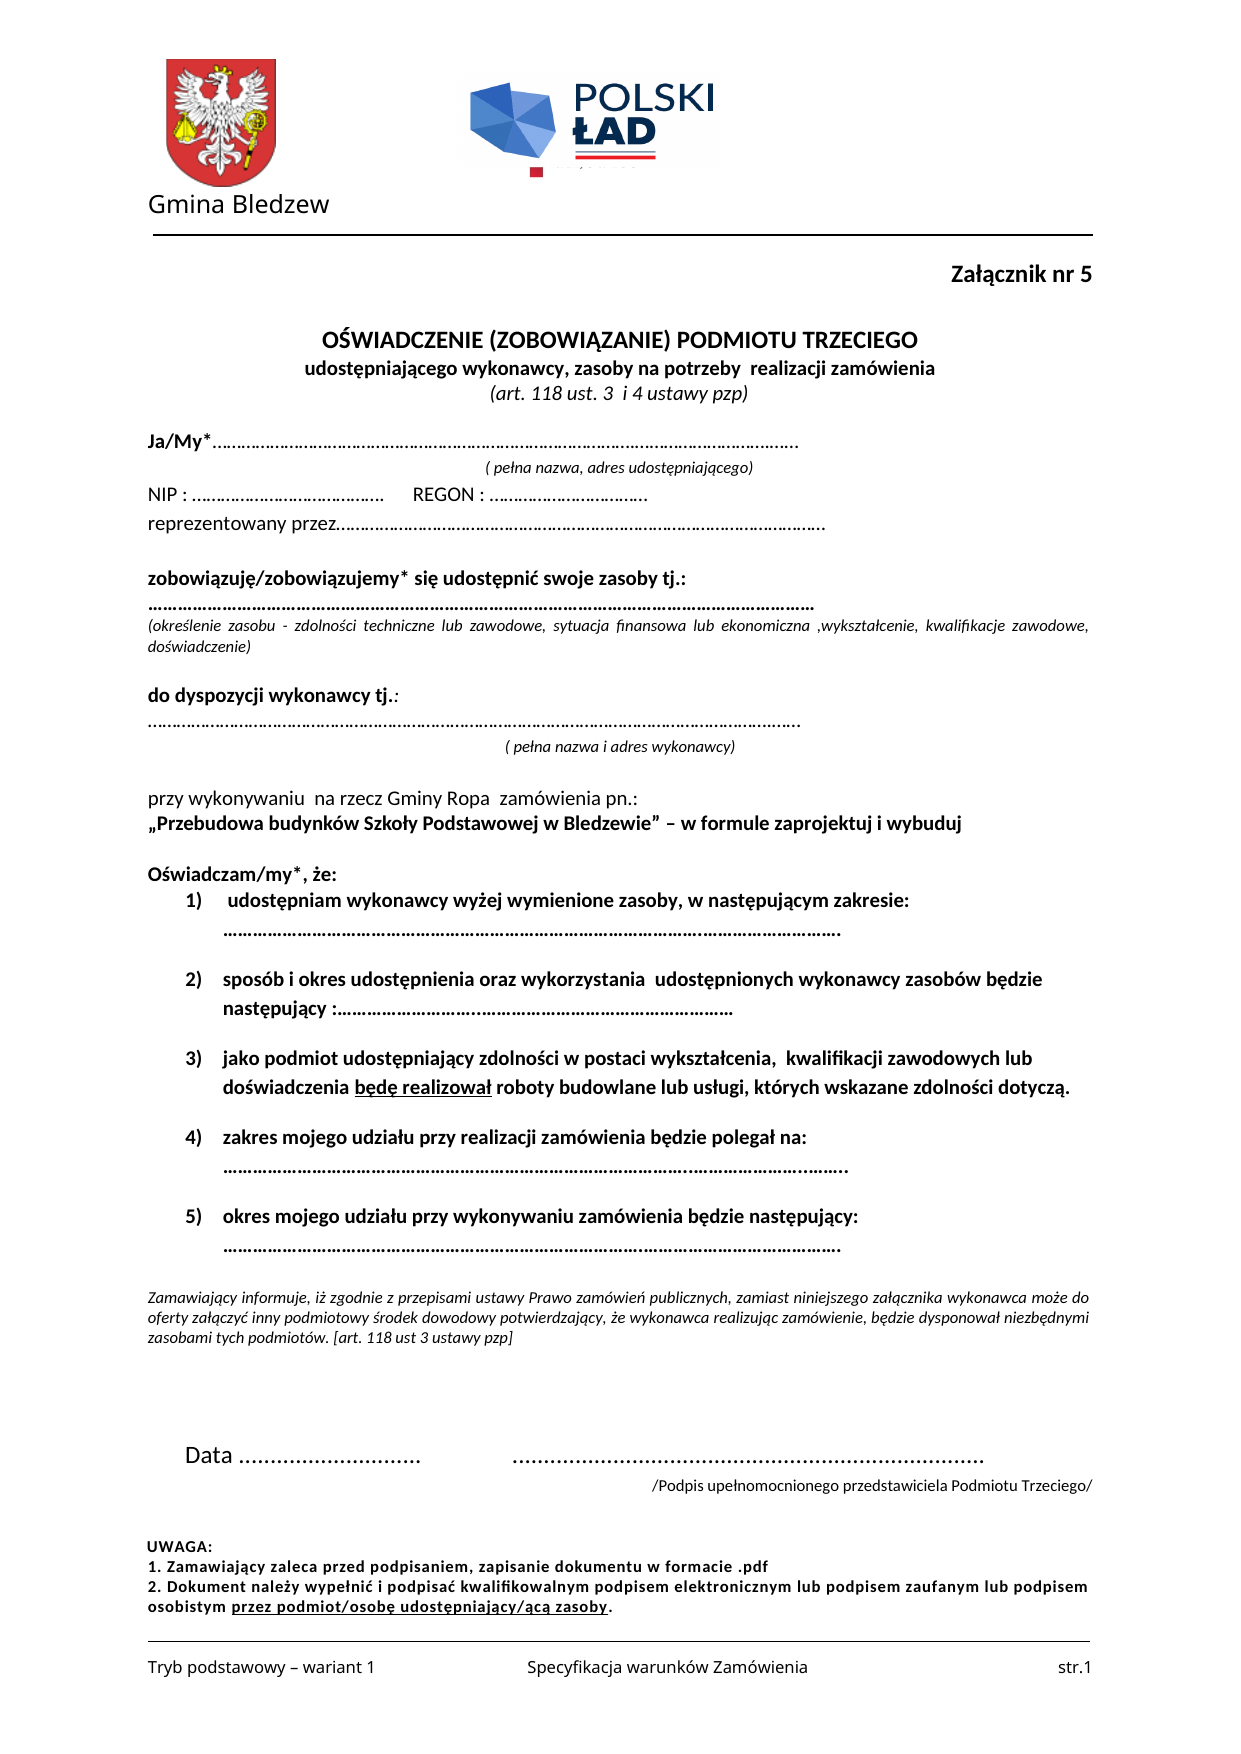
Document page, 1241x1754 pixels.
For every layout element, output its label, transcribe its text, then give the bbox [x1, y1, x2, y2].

text Załącznik nr 5 [148, 258, 1092, 288]
list jako podmiot udostępniający zdolności w postaci wykształcenia, kwalifikacji zawodowych lub doświadczenia będę realizował roboty budowlane lub usługi, których wskazane zdolności dotyczą. [185, 1045, 1092, 1100]
text 2. Dokument należy wypełnić i podpisać kwalifikowalnym podpisem elektronicznym lub podpisem zaufanym lub podpisem osobistym przez podmiot/osobę udostępniający/ącą zasoby. [148, 1576, 1092, 1617]
text Data ............................. ........................................................................... [185, 1440, 1092, 1470]
text ……………………………………………………………………………………………………………………… [148, 590, 1092, 616]
text NIP : …………………………………. REGON : …………………………… [148, 481, 1092, 507]
text /Podpis upełnomocnionego przedstawiciela Podmiotu Trzeciego/ [177, 1470, 1092, 1495]
text Zamawiający informuje, iż zgodnie z przepisami ustawy Prawo zamówień publicznych, zamiast niniejszego załącznika wykonawca może do oferty załączyć inny podmiotowy środek dowodowy potwierdzający, że wykonawca realizując zamówienie, będzie dysponował niezbędnymi zasobami tych podmiotów. [art. 118 ust 3 ustawy pzp] [148, 1287, 1092, 1348]
text UWAGA: [147, 1536, 1092, 1556]
list udostępniam wykonawcy wyżej wymienione zasoby, w następującym zakresie: …………………………………………………………………………………….………………………. [185, 887, 1092, 941]
text do dyspozycji wykonawcy tj.: [148, 682, 1092, 707]
list sposób i okres udostępnienia oraz wykorzystania udostępnionych wykonawcy zasobów będzie następujący :………………………..…………………………………………… [185, 966, 1092, 1021]
text ( pełna nazwa i adres wykonawcy) [148, 736, 1092, 757]
text (art. 118 ust. 3 i 4 ustawy pzp) [148, 380, 1092, 406]
text (określenie zasobu - zdolności techniczne lub zawodowe, sytuacja finansowa lub ekonomiczna ,wykształcenie, kwalifikacje zawodowe, doświadczenie) [148, 616, 1092, 656]
text ( pełna nazwa, adres udostępniającego) [148, 458, 1092, 478]
text zobowiązuję/zobowiązujemy* się udostępnić swoje zasoby tj.: [148, 565, 1092, 590]
text ………………………………………………………………………………………………………………….…… [148, 707, 1092, 733]
picture [166, 59, 276, 187]
text udostępniającego wykonawcy, zasoby na potrzeby realizacji zamówienia [148, 355, 1092, 380]
text Oświadczam/my*, że: [148, 861, 1092, 887]
text Ja/My*…………………………………………………………………………….……………………….…… [148, 429, 1092, 454]
text OŚWIADCZENIE (ZOBOWIĄZANIE) PODMIOTU TRZECIEGO [148, 324, 1092, 355]
text 1. Zamawiający zaleca przed podpisaniem, zapisanie dokumentu w formacie .pdf [148, 1556, 1092, 1576]
list okres mojego udziału przy wykonywaniu zamówienia będzie następujący: ………………………………………………………………………….…………………………………. [185, 1203, 1092, 1258]
text „Przebudowa budynków Szkoły Podstawowej w Bledzewie” – w formule zaprojektuj i wybuduj [148, 811, 1092, 836]
picture [457, 65, 730, 187]
text przy wykonywaniu na rzecz Gminy Ropa zamówienia pn.: [148, 785, 1092, 811]
text reprezentowany przez………………………………………………………………………………………… [148, 510, 1092, 536]
list zakres mojego udziału przy realizacji zamówienia będzie polegał na: …………………………………………………………………………………..…………………..…….. [185, 1124, 1092, 1179]
